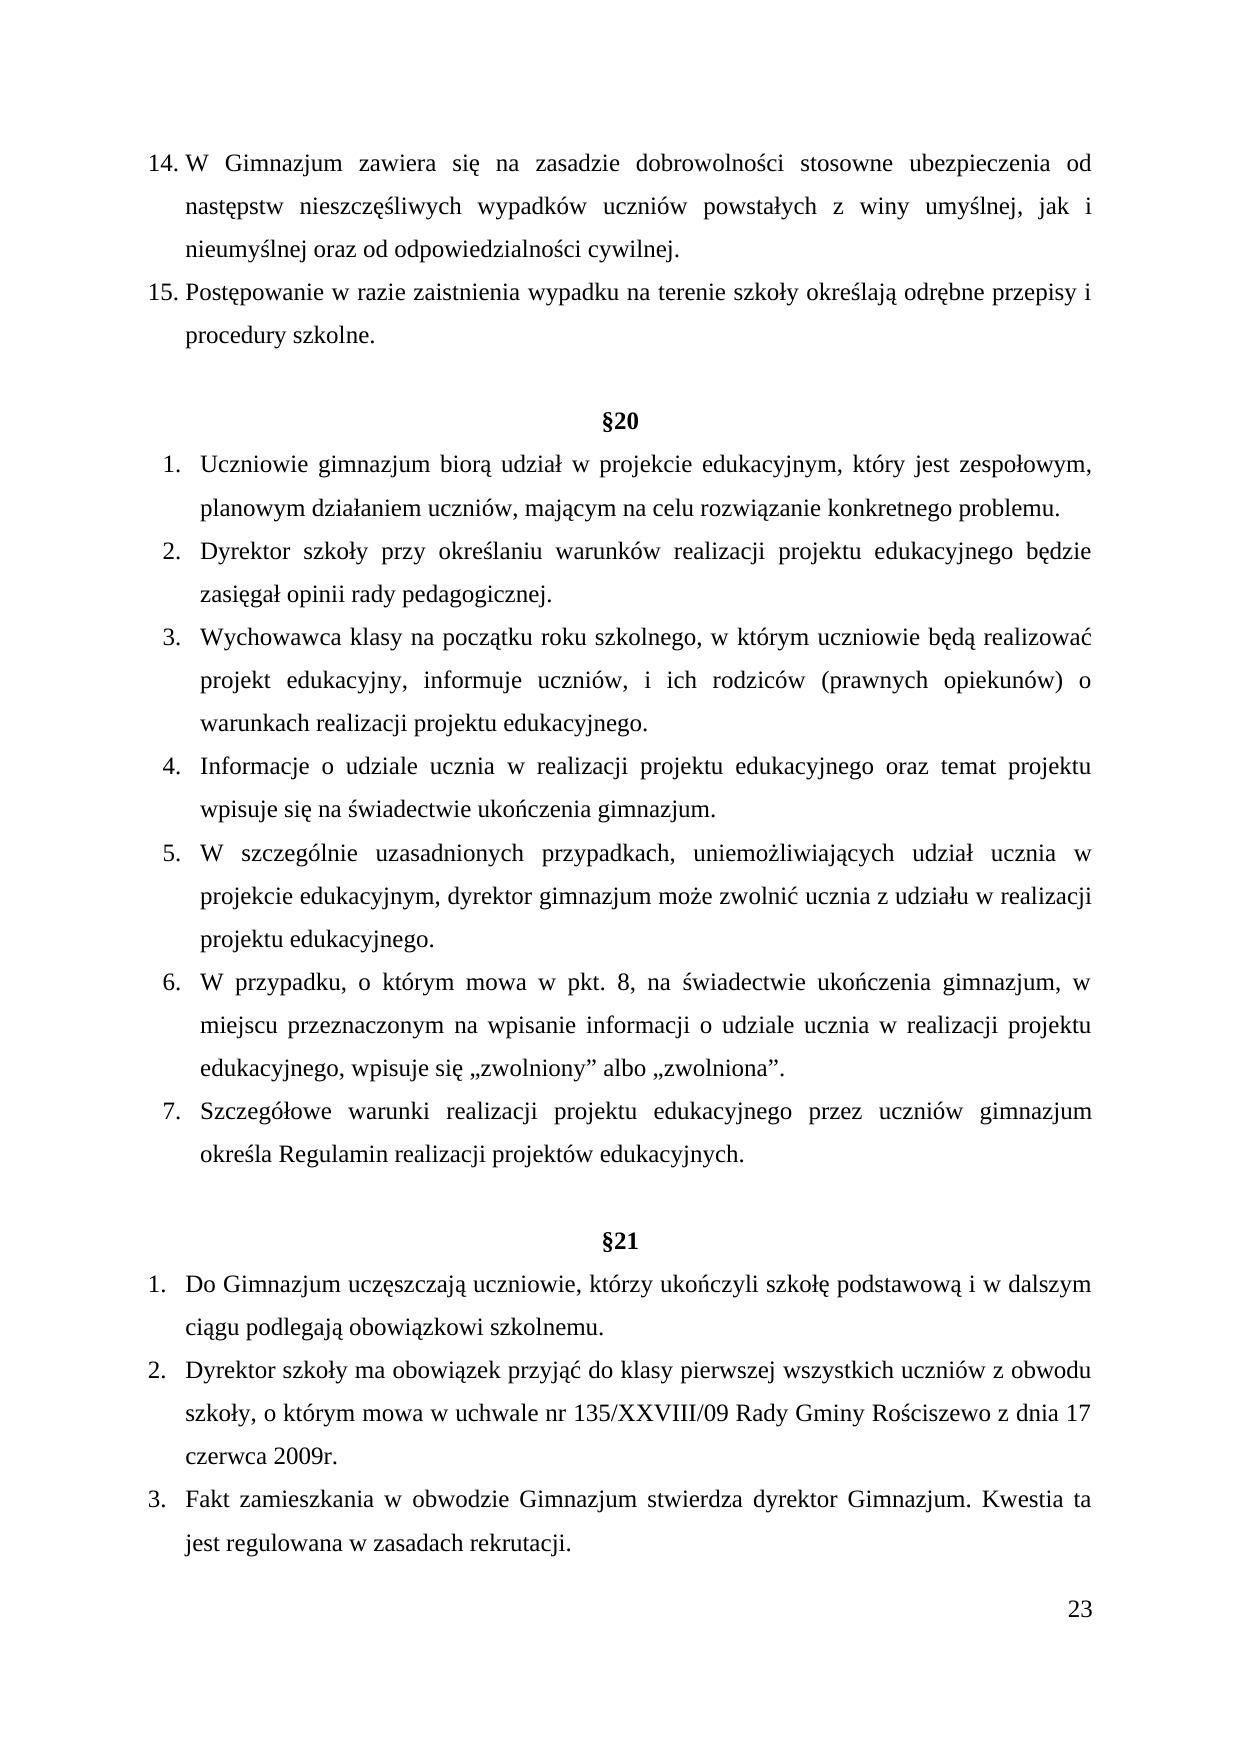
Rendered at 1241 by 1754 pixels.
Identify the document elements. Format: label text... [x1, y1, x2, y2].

list Informacje o udziale ucznia w realizacji projektu edukacyjnego oraz temat projektu wpisuje się na świadectwie ukończenia gimnazjum. [162, 751, 1092, 823]
list W przypadku, o którym mowa w pkt. 8, na świadectwie ukończenia gimnazjum, w miejscu przeznaczonym na wpisanie informacji o udziale ucznia w realizacji projektu edukacyjnego, wpisuje się „zwolniony” albo „zwolniona”. [162, 967, 1092, 1082]
list W szczególnie uzasadnionych przypadkach, uniemożliwiających udział ucznia w projekcie edukacyjnym, dyrektor gimnazjum może zwolnić ucznia z udziału w realizacji projektu edukacyjnego. [162, 838, 1092, 953]
text §20 [148, 406, 1092, 435]
list Fakt zamieszkania w obwodzie Gimnazjum stwierdza dyrektor Gimnazjum. Kwestia ta jest regulowana w zasadach rekrutacji. [148, 1484, 1092, 1556]
list Wychowawca klasy na początku roku szkolnego, w którym uczniowie będą realizować projekt edukacyjny, informuje uczniów, i ich rodziców (prawnych opiekunów) o warunkach realizacji projektu edukacyjnego. [162, 622, 1092, 737]
list Dyrektor szkoły przy określaniu warunków realizacji projektu edukacyjnego będzie zasięgał opinii rady pedagogicznej. [162, 536, 1092, 608]
list W Gimnazjum zawiera się na zasadzie dobrowolności stosowne ubezpieczenia od następstw nieszczęśliwych wypadków uczniów powstałych z winy umyślnej, jak i nieumyślnej oraz od odpowiedzialności cywilnej. [148, 148, 1092, 263]
list Postępowanie w razie zaistnienia wypadku na terenie szkoły określają odrębne przepisy i procedury szkolne. [148, 277, 1092, 349]
list Szczegółowe warunki realizacji projektu edukacyjnego przez uczniów gimnazjum określa Regulamin realizacji projektów edukacyjnych. [162, 1096, 1092, 1168]
list Dyrektor szkoły ma obowiązek przyjąć do klasy pierwszej wszystkich uczniów z obwodu szkoły, o którym mowa w uchwale nr 135/XXVIII/09 Rady Gminy Rościszewo z dnia 17 czerwca 2009r. [148, 1355, 1092, 1470]
list Uczniowie gimnazjum biorą udział w projekcie edukacyjnym, który jest zespołowym, planowym działaniem uczniów, mającym na celu rozwiązanie konkretnego problemu. [162, 449, 1092, 521]
text §21 [148, 1226, 1092, 1254]
list Do Gimnazjum uczęszczają uczniowie, którzy ukończyli szkołę podstawową i w dalszym ciągu podlegają obowiązkowi szkolnemu. [148, 1269, 1092, 1341]
